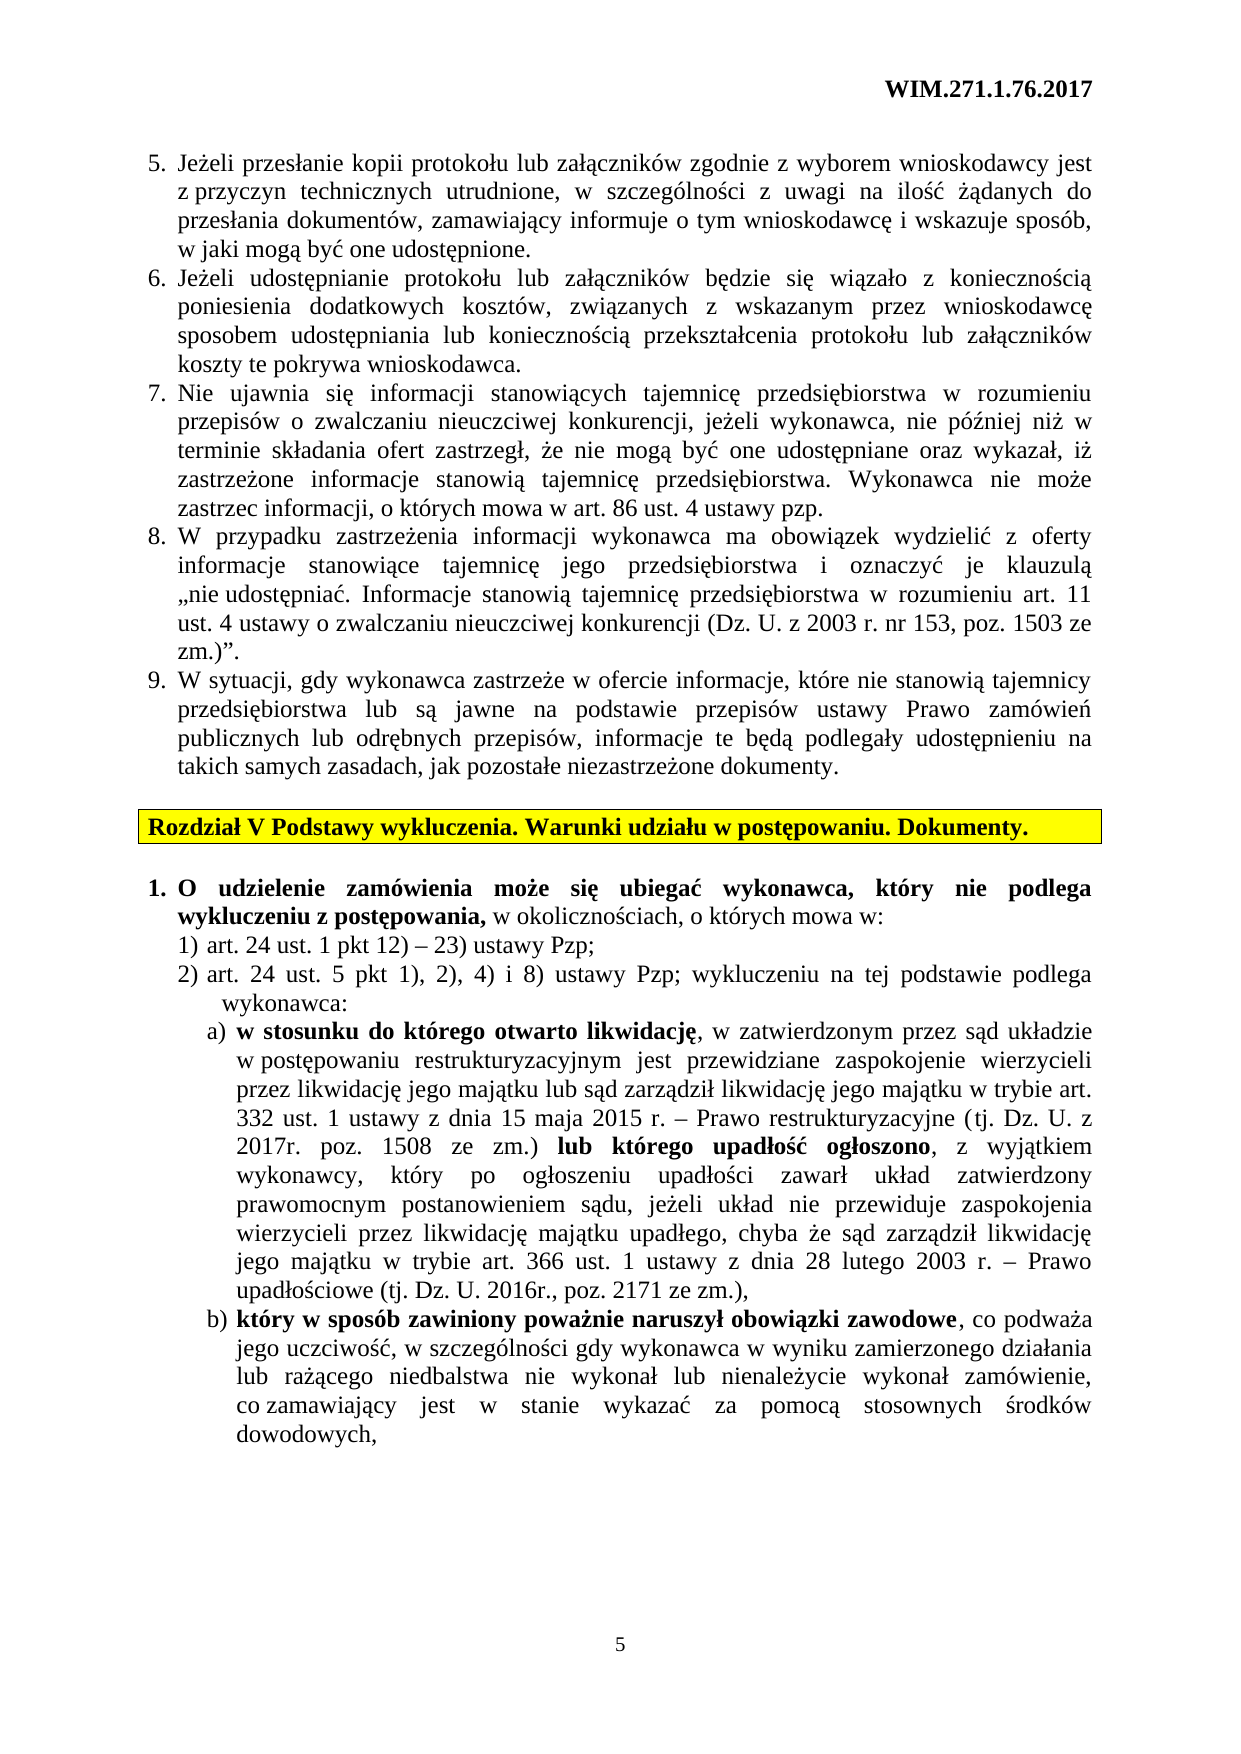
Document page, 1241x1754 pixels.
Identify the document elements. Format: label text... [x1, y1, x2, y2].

subtitle Rozdział V Podstawy wykluczenia. Warunki udziału w postępowaniu. Dokumenty. [139, 810, 1101, 843]
list art. 24 ust. 1 pkt 12) – 23) ustawy Pzp; [177, 930, 1093, 959]
list Nie ujawnia się informacji stanowiących tajemnicę przedsiębiorstwa w rozumieniu przepisów o zwalczaniu nieuczciwej konkurencji, jeżeli wykonawca, nie później niż w terminie składania ofert zastrzegł, że nie mogą być one udostępniane oraz wykazał, iż zastrzeżone informacje stanowią tajemnicę przedsiębiorstwa. Wykonawca nie może zastrzec informacji, o których mowa w art. 86 ust. 4 ustawy pzp. [148, 378, 1093, 521]
text b) który w sposób zawiniony poważnie naruszył obowiązki zawodowe, co podważa jego uczciwość, w szczególności gdy wykonawca w wyniku zamierzonego działania lub rażącego niedbalstwa nie wykonał lub nienależycie wykonał zamówienie, co zamawiający jest w stanie wykazać za pomocą stosownych środków dowodowych, [207, 1304, 1093, 1448]
list W sytuacji, gdy wykonawca zastrzeże w ofercie informacje, które nie stanowią tajemnicy przedsiębiorstwa lub są jawne na podstawie przepisów ustawy Prawo zamówień publicznych lub odrębnych przepisów, informacje te będą podlegały udostępnieniu na takich samych zasadach, jak pozostałe niezastrzeżone dokumenty. [148, 665, 1093, 780]
text a) w stosunku do którego otwarto likwidację, w zatwierdzonym przez sąd układzie w postępowaniu restrukturyzacyjnym jest przewidziane zaspokojenie wierzycieli przez likwidację jego majątku lub sąd zarządził likwidację jego majątku w trybie art. 332 ust. 1 ustawy z dnia 15 maja 2015 r. – Prawo restrukturyzacyjne (tj. Dz. U. z 2017r. poz. 1508 ze zm.) lub którego upadłość ogłoszono, z wyjątkiem wykonawcy, który po ogłoszeniu upadłości zawarł układ zatwierdzony prawomocnym postanowieniem sądu, jeżeli układ nie przewiduje zaspokojenia wierzycieli przez likwidację majątku upadłego, chyba że sąd zarządził likwidację jego majątku w trybie art. 366 ust. 1 ustawy z dnia 28 lutego 2003 r. – Prawo upadłościowe (tj. Dz. U. 2016r., poz. 2171 ze zm.), [207, 1016, 1093, 1304]
list Jeżeli udostępnianie protokołu lub załączników będzie się wiązało z koniecznością poniesienia dodatkowych kosztów, związanych z wskazanym przez wnioskodawcę sposobem udostępniania lub koniecznością przekształcenia protokołu lub załączników koszty te pokrywa wnioskodawca. [148, 263, 1093, 378]
list Jeżeli przesłanie kopii protokołu lub załączników zgodnie z wyborem wnioskodawcy jest z przyczyn technicznych utrudnione, w szczególności z uwagi na ilość żądanych do przesłania dokumentów, zamawiający informuje o tym wnioskodawcę i wskazuje sposób, w jaki mogą być one udostępnione. [148, 148, 1093, 263]
list O udzielenie zamówienia może się ubiegać wykonawca, który nie podlega wykluczeniu z postępowania, w okolicznościach, o których mowa w: [148, 873, 1093, 930]
list W przypadku zastrzeżenia informacji wykonawca ma obowiązek wydzielić z oferty informacje stanowiące tajemnicę jego przedsiębiorstwa i oznaczyć je klauzulą „nie udostępniać. Informacje stanowią tajemnicę przedsiębiorstwa w rozumieniu art. 11 ust. 4 ustawy o zwalczaniu nieuczciwej konkurencji (Dz. U. z 2003 r. nr 153, poz. 1503 ze zm.)”. [148, 521, 1093, 665]
list art. 24 ust. 5 pkt 1), 2), 4) i 8) ustawy Pzp; wykluczeniu na tej podstawie podlega wykonawca: [177, 959, 1093, 1016]
